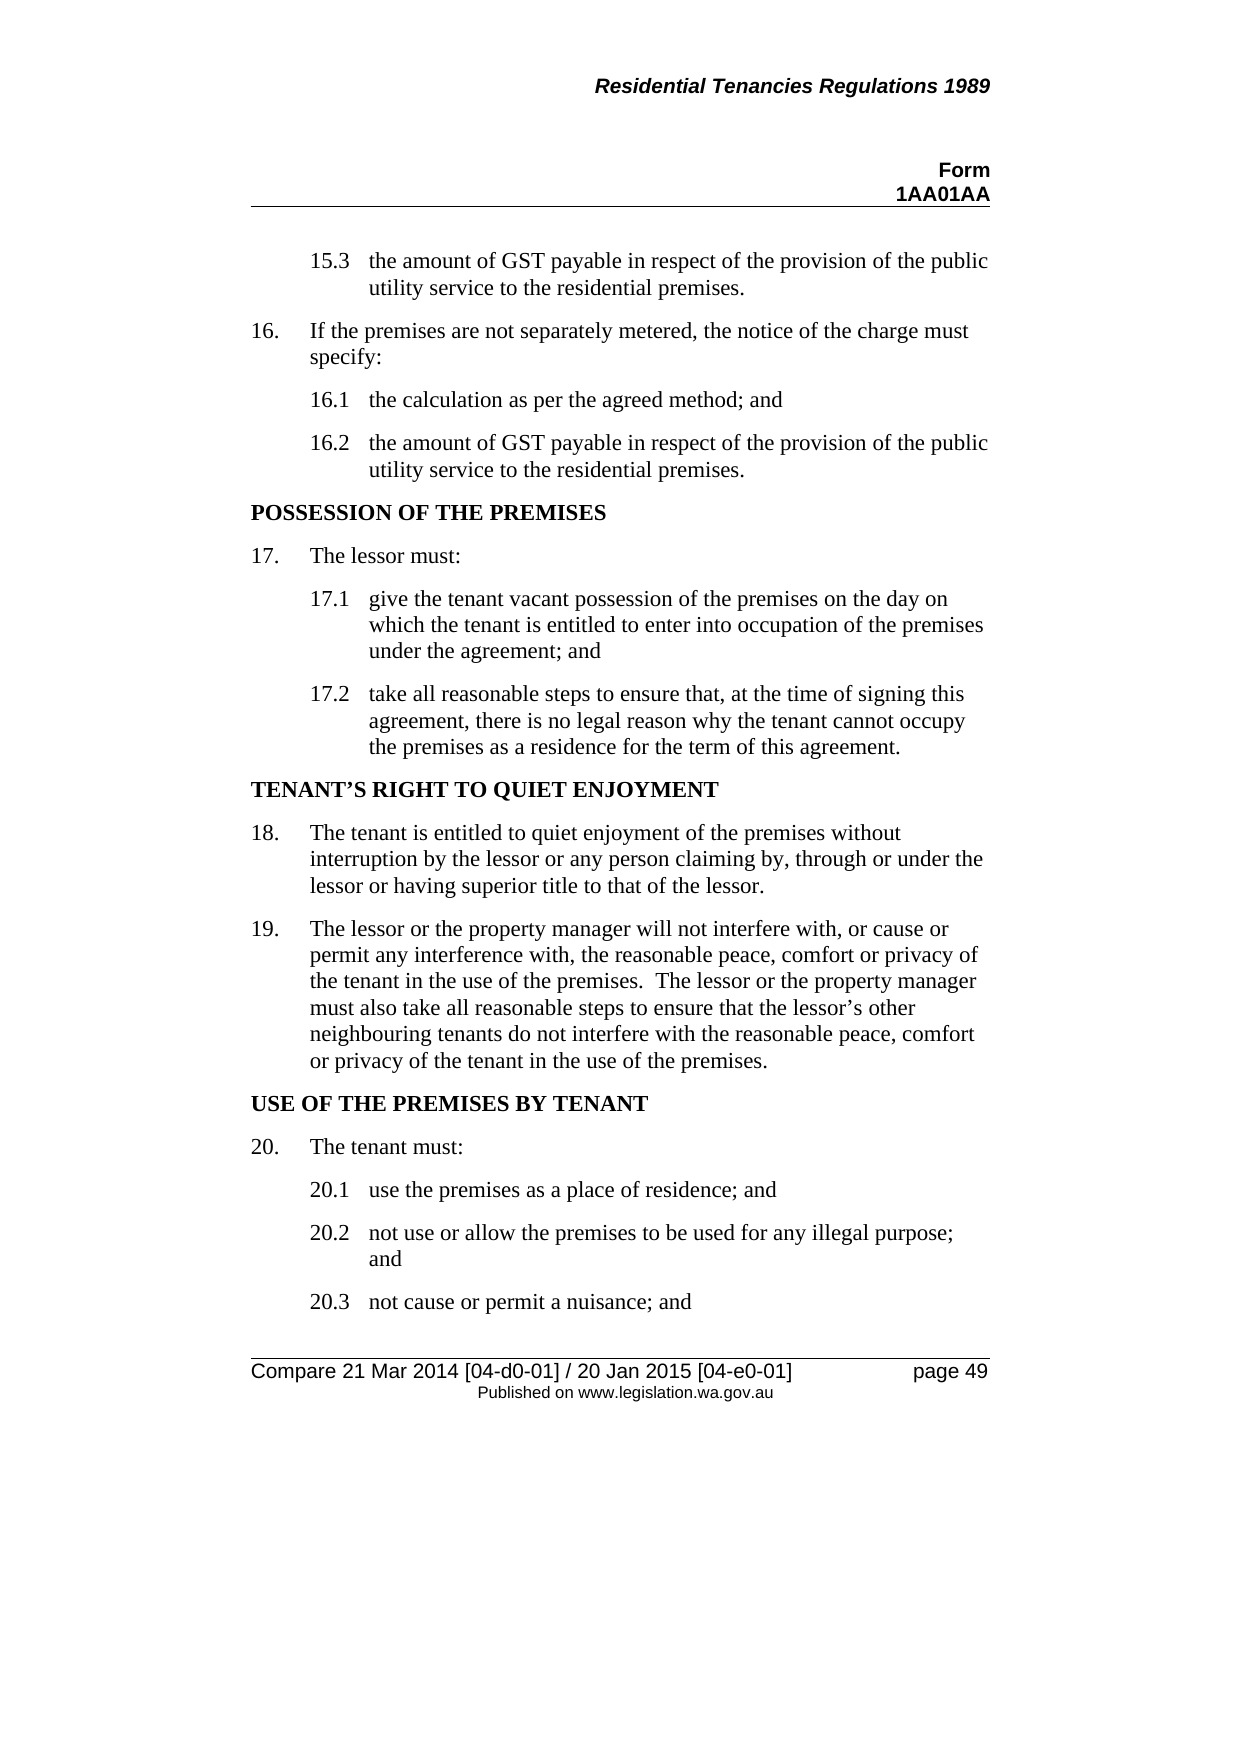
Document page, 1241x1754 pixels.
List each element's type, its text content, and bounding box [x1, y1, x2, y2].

text 20.2 not use or allow the premises to be used for any illegal purpose; and [251, 1219, 990, 1271]
text 19. The lessor or the property manager will not interfere with, or cause or permit any interference with, the reasonable peace, comfort or privacy of the tenant in the use of the premises. The lessor or the property manager must also take all reasonable steps to ensure that the lessor’s other neighbouring tenants do not interfere with the reasonable peace, comfort or privacy of the tenant in the use of the premises. [251, 915, 990, 1073]
text 16. If the premises are not separately metered, the notice of the charge must specify: [251, 317, 990, 369]
text USE OF THE PREMISES BY TENANT [251, 1090, 990, 1116]
text 18. The tenant is entitled to quiet enjoyment of the premises without interruption by the lessor or any person claiming by, through or under the lessor or having superior title to that of the lessor. [251, 819, 990, 898]
text POSSESSION OF THE PREMISES [251, 499, 990, 525]
text TENANT’S RIGHT TO QUIET ENJOYMENT [251, 776, 990, 802]
text 20. The tenant must: [251, 1133, 990, 1159]
text 17. The lessor must: [251, 542, 990, 568]
text 20.3 not cause or permit a nuisance; and [251, 1288, 990, 1314]
text 20.1 use the premises as a place of residence; and [251, 1176, 990, 1202]
text 16.2 the amount of GST payable in respect of the provision of the public utility service to the residential premises. [251, 429, 990, 482]
text 17.1 give the tenant vacant possession of the premises on the day on which the tenant is entitled to enter into occupation of the premises under the agreement; and [251, 585, 990, 664]
text 15.3 the amount of GST payable in respect of the provision of the public utility service to the residential premises. [251, 247, 990, 300]
text 17.2 take all reasonable steps to ensure that, at the time of signing this agreement, there is no legal reason why the tenant cannot occupy the premises as a residence for the term of this agreement. [251, 680, 990, 759]
text 16.1 the calculation as per the agreed method; and [251, 386, 990, 413]
